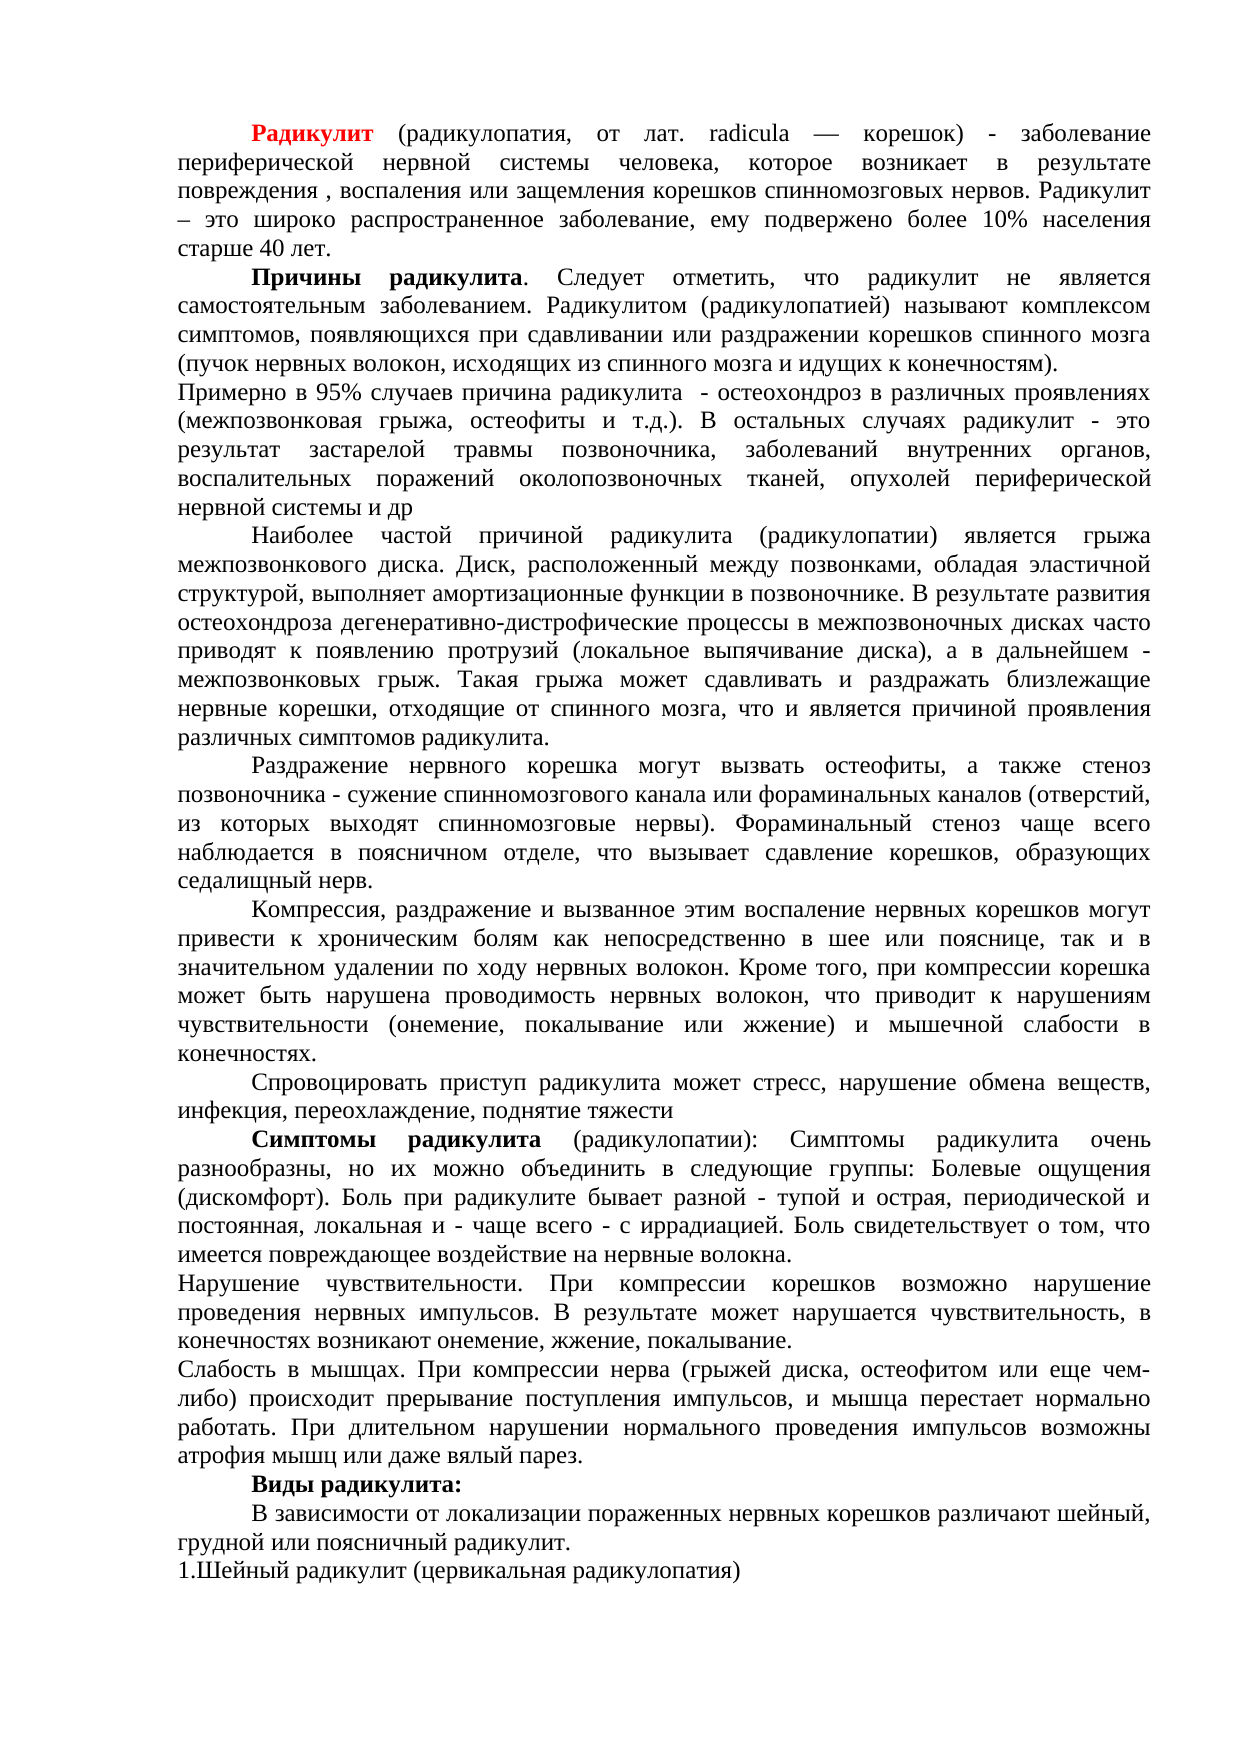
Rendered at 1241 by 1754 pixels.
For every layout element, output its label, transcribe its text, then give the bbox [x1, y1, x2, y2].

text 1.Шейный радикулит (цервикальная радикулопатия) [177, 1556, 1152, 1584]
text Симптомы радикулита (радикулопатии): Симптомы радикулита очень разнообразны, но их можно объединить в следующие группы: Болевые ощущения (дискомфорт). Боль при радикулите бывает разной - тупой и острая, периодической и постоянная, локальная и - чаще всего - с иррадиацией. Боль свидетельствует о том, что имеется повреждающее воздействие на нервные волокна. [177, 1124, 1152, 1268]
text Наиболее частой причиной радикулита (радикулопатии) является грыжа межпозвонкового диска. Диск, расположенный между позвонками, обладая эластичной структурой, выполняет амортизационные функции в позвоночнике. В результате развития остеохондроза дегенеративно-дистрофические процессы в межпозвоночных дисках часто приводят к появлению протрузий (локальное выпячивание диска), а в дальнейшем - межпозвонковых грыж. Такая грыжа может сдавливать и раздражать близлежащие нервные корешки, отходящие от спинного мозга, что и является причиной проявления различных симптомов радикулита. [177, 521, 1152, 751]
text Спровоцировать приступ радикулита может стресс, нарушение обмена веществ, инфекция, переохлаждение, поднятие тяжести [177, 1067, 1152, 1124]
text Нарушение чувствительности. При компрессии корешков возможно нарушение проведения нервных импульсов. В результате может нарушается чувствительность, в конечностях возникают онемение, жжение, покалывание. [177, 1268, 1152, 1354]
text Радикулит (радикулопатия, от лат. radicula — корешок) - заболевание периферической нервной системы человека, которое возникает в результате повреждения , воспаления или защемления корешков спинномозговых нервов. Радикулит – это широко распространенное заболевание, ему подвержено более 10% населения старше 40 лет. [177, 118, 1152, 262]
text В зависимости от локализации пораженных нервных корешков различают шейный, грудной или поясничный радикулит. [177, 1498, 1152, 1556]
text Виды радикулита: [177, 1469, 1152, 1498]
text Компрессия, раздражение и вызванное этим воспаление нервных корешков могут привести к хроническим болям как непосредственно в шее или пояснице, так и в значительном удалении по ходу нервных волокон. Кроме того, при компрессии корешка может быть нарушена проводимость нервных волокон, что приводит к нарушениям чувствительности (онемение, покалывание или жжение) и мышечной слабости в конечностях. [177, 894, 1152, 1067]
text Причины радикулита. Следует отметить, что радикулит не является самостоятельным заболеванием. Радикулитом (радикулопатией) называют комплексом симптомов, появляющихся при сдавливании или раздражении корешков спинного мозга (пучок нервных волокон, исходящих из спинного мозга и идущих к конечностям). [177, 262, 1152, 377]
text Раздражение нервного корешка могут вызвать остеофиты, а также стеноз позвоночника - сужение спинномозгового канала или фораминальных каналов (отверстий, из которых выходят спинномозговые нервы). Фораминальный стеноз чаще всего наблюдается в поясничном отделе, что вызывает сдавление корешков, образующих седалищный нерв. [177, 751, 1152, 894]
text Примерно в 95% случаев причина радикулита - остеохондроз в различных проявлениях (межпозвонковая грыжа, остеофиты и т.д.). В остальных случаях радикулит - это результат застарелой травмы позвоночника, заболеваний внутренних органов, воспалительных поражений околопозвоночных тканей, опухолей периферической нервной системы и др [177, 377, 1152, 521]
text Слабость в мышцах. При компрессии нерва (грыжей диска, остеофитом или еще чем- либо) происходит прерывание поступления импульсов, и мышца перестает нормально работать. При длительном нарушении нормального проведения импульсов возможны атрофия мышц или даже вялый парез. [177, 1354, 1152, 1469]
